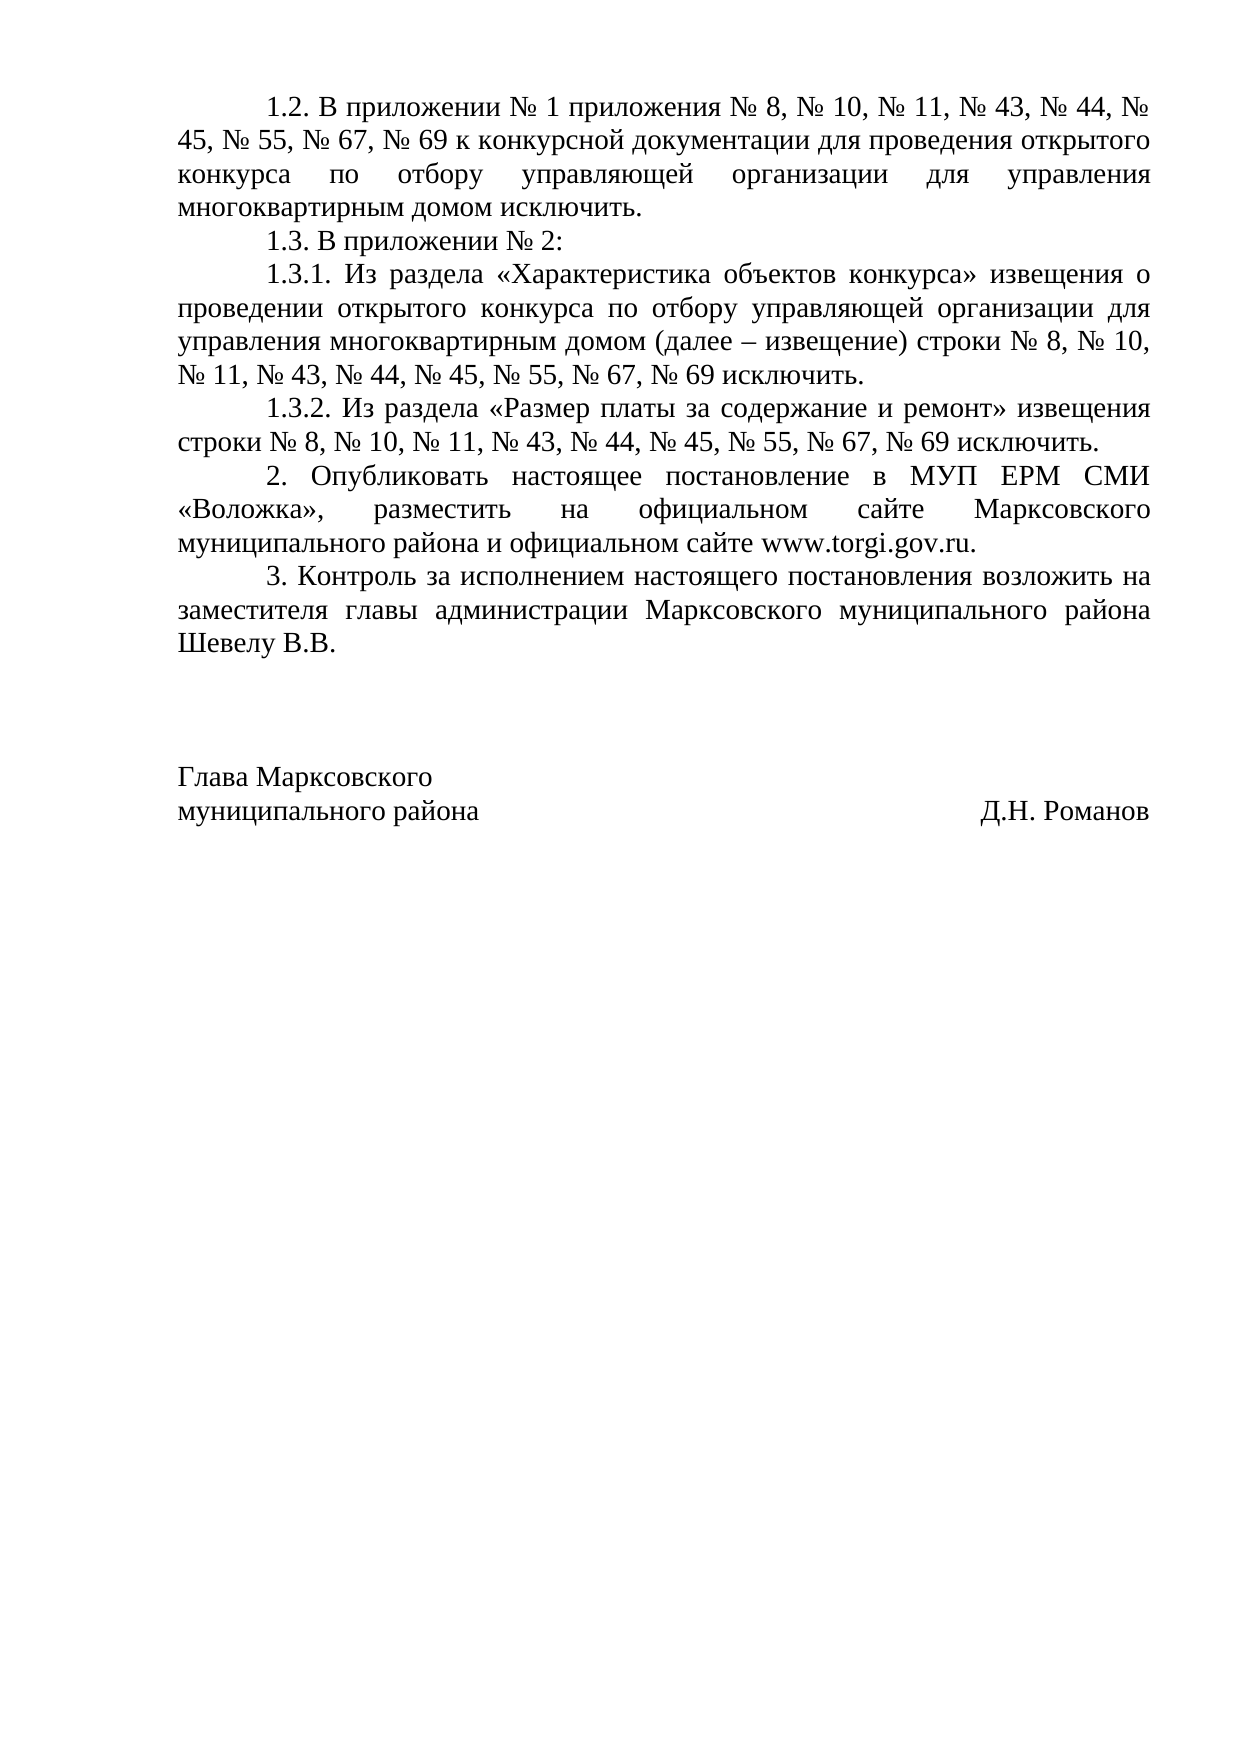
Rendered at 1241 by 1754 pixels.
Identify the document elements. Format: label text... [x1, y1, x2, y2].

text 1.3.1. Из раздела «Характеристика объектов конкурса» извещения о проведении открытого конкурса по отбору управляющей организации для управления многоквартирным домом (далее – извещение) строки № 8, № 10, № 11, № 43, № 44, № 45, № 55, № 67, № 69 исключить. [177, 256, 1152, 391]
text муниципального района Д.Н. Романов [177, 793, 1152, 827]
text 1.3.2. Из раздела «Размер платы за содержание и ремонт» извещения строки № 8, № 10, № 11, № 43, № 44, № 45, № 55, № 67, № 69 исключить. [177, 391, 1152, 458]
text 2. Опубликовать настоящее постановление в МУП ЕРМ СМИ «Воложка», разместить на официальном сайте Марксовского муниципального района и официальном сайте www.torgi.gov.ru. [177, 458, 1152, 558]
text 1.3. В приложении № 2: [177, 223, 1152, 256]
text 3. Контроль за исполнением настоящего постановления возложить на заместителя главы администрации Марксовского муниципального района Шевелу В.В. [177, 558, 1152, 659]
text 1.2. В приложении № 1 приложения № 8, № 10, № 11, № 43, № 44, № 45, № 55, № 67, № 69 к конкурсной документации для проведения открытого конкурса по отбору управляющей организации для управления многоквартирным домом исключить. [177, 89, 1152, 223]
text Глава Марксовского [177, 759, 1152, 793]
